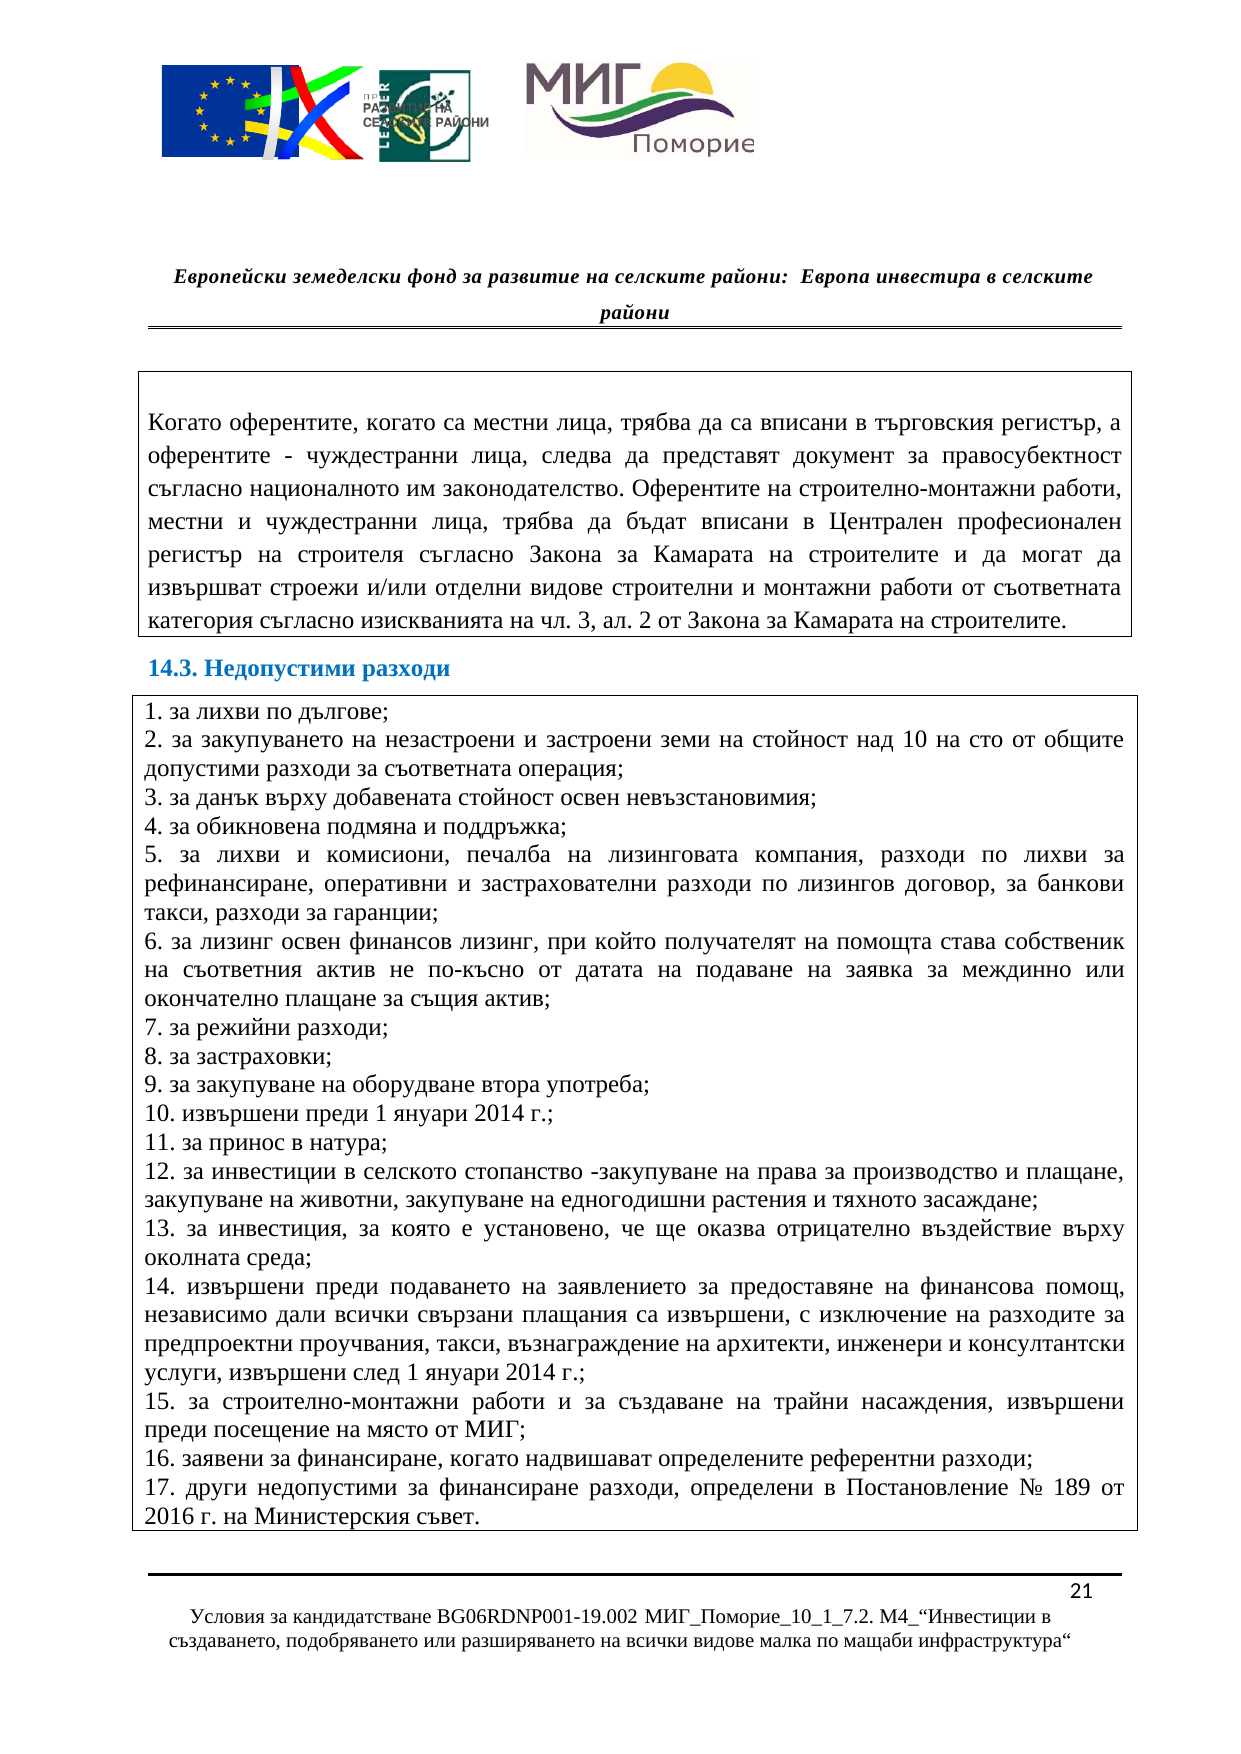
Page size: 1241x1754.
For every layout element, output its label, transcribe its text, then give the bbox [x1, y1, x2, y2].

picture [525, 61, 754, 157]
subtitle 14.3. Недопустими разходи [148, 653, 1122, 682]
text Когато оферентите, когато са местни лица, трябва да са вписани в търговския регистър, а оферентите - чуждестранни лица, следва да представят документ за правосубектност съгласно националното им законодателство. Оферентите на строително-монтажни работи, местни и чуждестранни лица, трябва да бъдат вписани в Централен професионален регистър на строителя съгласно Закона за Камарата на строителите и да могат да извършват строежи и/или отделни видове строителни и монтажни работи от съответната категория съгласно изискванията на чл. 3, ал. 2 от Закона за Камарата на строителите. [139, 403, 1131, 636]
picture [161, 59, 499, 166]
table_header 1. за лихви по дългове; 2. за закупуването на незастроени и застроени земи на стойност над 10 на сто от общите допустими разходи за съответната операция; 3. за данък върху добавената стойност освен невъзстановимия; 4. за обикновена подмяна и поддръжка; 5. за лихви и комисиони, печалба на лизинговата компания, разходи по лихви за рефинансиране, оперативни и застрахователни разходи по лизингов договор, за банкови такси, разходи за гаранции; 6. за лизинг освен финансов лизинг, при който получателят на помощта става собственик на съответния актив не по-късно от датата на подаване на заявка за междинно или окончателно плащане за същия актив; 7. за режийни разходи; 8. за застраховки; 9. за закупуване на оборудване втора употреба; 10. извършени преди 1 януари 2014 г.; 11. за принос в натура; 12. за инвестиции в селското стопанство -закупуване на права за производство и плащане, закупуване на животни, закупуване на едногодишни растения и тяхното засаждане; 13. за инвестиция, за която е установено, че ще оказва отрицателно въздействие върху околната среда; 14. извършени преди подаването на заявлението за предоставяне на финансова помощ, независимо дали всички свързани плащания са извършени, с изключение на разходите за предпроектни проучвания, такси, възнаграждение на архитекти, инженери и консултантски услуги, извършени след 1 януари 2014 г.; 15. за строително-монтажни работи и за създаване на трайни насаждения, извършени преди посещение на място от МИГ; 16. заявени за финансиране, когато надвишават определените референтни разходи; 17. други недопустими за финансиране разходи, определени в Постановление № 189 от 2016 г. на Министерския съвет. [133, 696, 1137, 1529]
